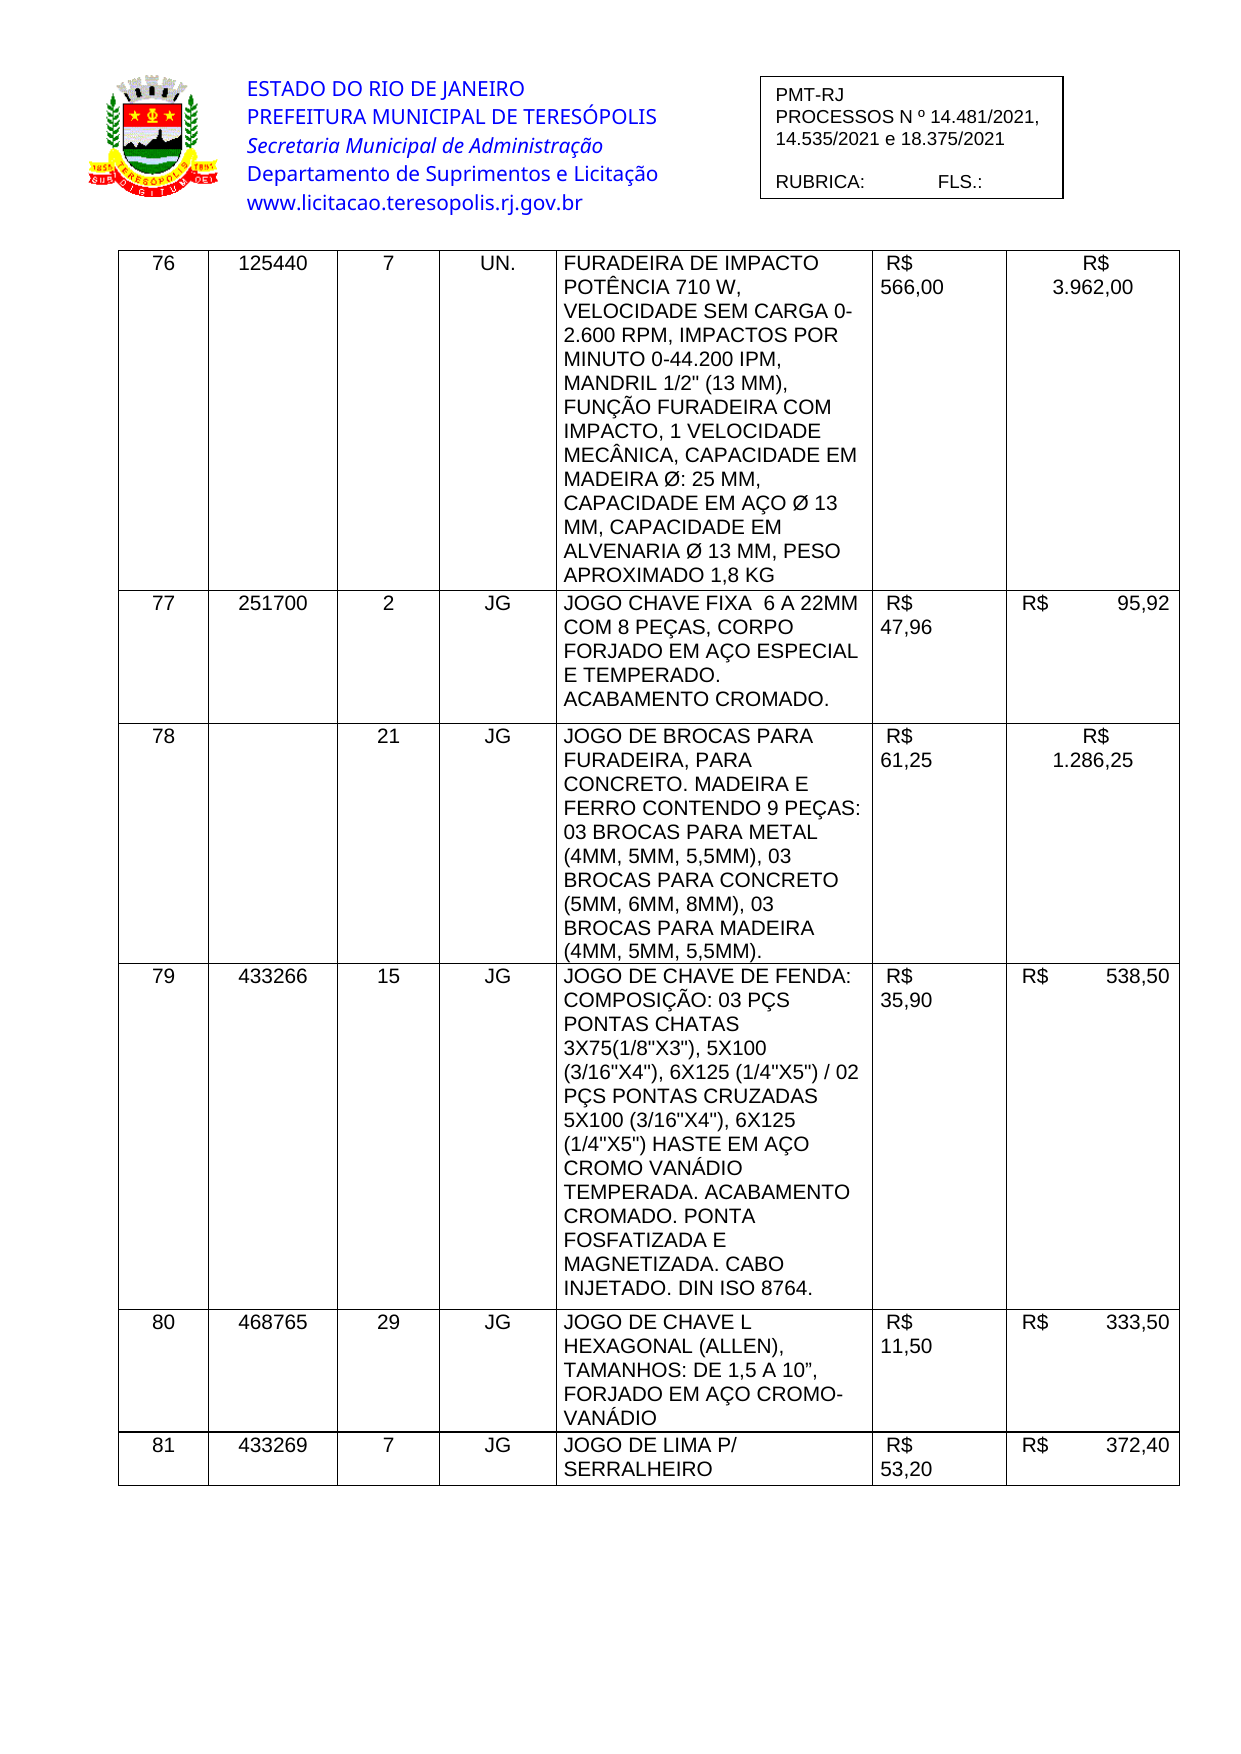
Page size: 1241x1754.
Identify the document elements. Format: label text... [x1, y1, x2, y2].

table_cell JOGO DE CHAVE L HEXAGONAL (ALLEN), TAMANHOS: DE 1,5 A 10”, FORJADO EM AÇO CROMO-VANÁDIO [557, 1310, 872, 1431]
table_cell 81 [119, 1433, 208, 1484]
table_cell FURADEIRA DE IMPACTO POTÊNCIA 710 W, VELOCIDADE SEM CARGA 0-2.600 RPM, IMPACTOS POR MINUTO 0-44.200 IPM, MANDRIL 1/2" (13 MM), FUNÇÃO FURADEIRA COM IMPACTO, 1 VELOCIDADE MECÂNICA, CAPACIDADE EM MADEIRA Ø: 25 MM, CAPACIDADE EM AÇO Ø 13 MM, CAPACIDADE EM ALVENARIA Ø 13 MM, PESO APROXIMADO 1,8 KG [557, 251, 872, 590]
table_cell 21 [338, 724, 439, 963]
table_cell R$ 372,40 [1007, 1433, 1179, 1484]
table_cell 2 [338, 591, 439, 723]
table_cell 433269 [209, 1433, 337, 1484]
table_cell [209, 724, 337, 963]
table_cell JG [440, 964, 556, 1308]
table_cell R$ 53,20 [873, 1433, 1006, 1484]
table_cell 125440 [209, 251, 337, 590]
table_cell R$ 538,50 [1007, 964, 1179, 1308]
table_cell R$ 35,90 [873, 964, 1006, 1308]
table_cell JG [440, 724, 556, 963]
table_cell R$ 47,96 [873, 591, 1006, 723]
table_cell R$ 95,92 [1007, 591, 1179, 723]
table_cell JG [440, 1310, 556, 1431]
table_cell R$ 3.962,00 [1007, 251, 1179, 590]
table_cell 15 [338, 964, 439, 1308]
table_cell JG [440, 591, 556, 723]
table_cell 7 [338, 251, 439, 590]
table_cell 7 [338, 1433, 439, 1484]
table_cell JOGO DE CHAVE DE FENDA: COMPOSIÇÃO: 03 PÇS PONTAS CHATAS 3X75(1/8"X3"), 5X100 (3/16"X4"), 6X125 (1/4"X5") / 02 PÇS PONTAS CRUZADAS 5X100 (3/16"X4"), 6X125 (1/4"X5") HASTE EM AÇO CROMO VANÁDIO TEMPERADA. ACABAMENTO CROMADO. PONTA FOSFATIZADA E MAGNETIZADA. CABO INJETADO. DIN ISO 8764. [557, 964, 872, 1308]
table_cell R$ 1.286,25 [1007, 724, 1179, 963]
table_cell UN. [440, 251, 556, 590]
table_cell 468765 [209, 1310, 337, 1431]
table_cell JOGO DE BROCAS PARA FURADEIRA, PARA CONCRETO. MADEIRA E FERRO CONTENDO 9 PEÇAS: 03 BROCAS PARA METAL (4MM, 5MM, 5,5MM), 03 BROCAS PARA CONCRETO (5MM, 6MM, 8MM), 03 BROCAS PARA MADEIRA (4MM, 5MM, 5,5MM). [557, 724, 872, 963]
table_cell 80 [119, 1310, 208, 1431]
picture [88, 75, 218, 197]
table_cell 76 [119, 251, 208, 590]
table_cell 79 [119, 964, 208, 1308]
table_cell JOGO CHAVE FIXA 6 A 22MM COM 8 PEÇAS, CORPO FORJADO EM AÇO ESPECIAL E TEMPERADO. ACABAMENTO CROMADO. [557, 591, 872, 723]
table_cell 433266 [209, 964, 337, 1308]
table_cell R$ 11,50 [873, 1310, 1006, 1431]
table_cell 251700 [209, 591, 337, 723]
table_cell 77 [119, 591, 208, 723]
table_cell JOGO DE LIMA P/ SERRALHEIRO [557, 1433, 872, 1484]
table_cell R$ 61,25 [873, 724, 1006, 963]
table_cell 29 [338, 1310, 439, 1431]
table_cell R$ 333,50 [1007, 1310, 1179, 1431]
table_cell JG [440, 1433, 556, 1484]
table_cell 78 [119, 724, 208, 963]
table_cell R$ 566,00 [873, 251, 1006, 590]
